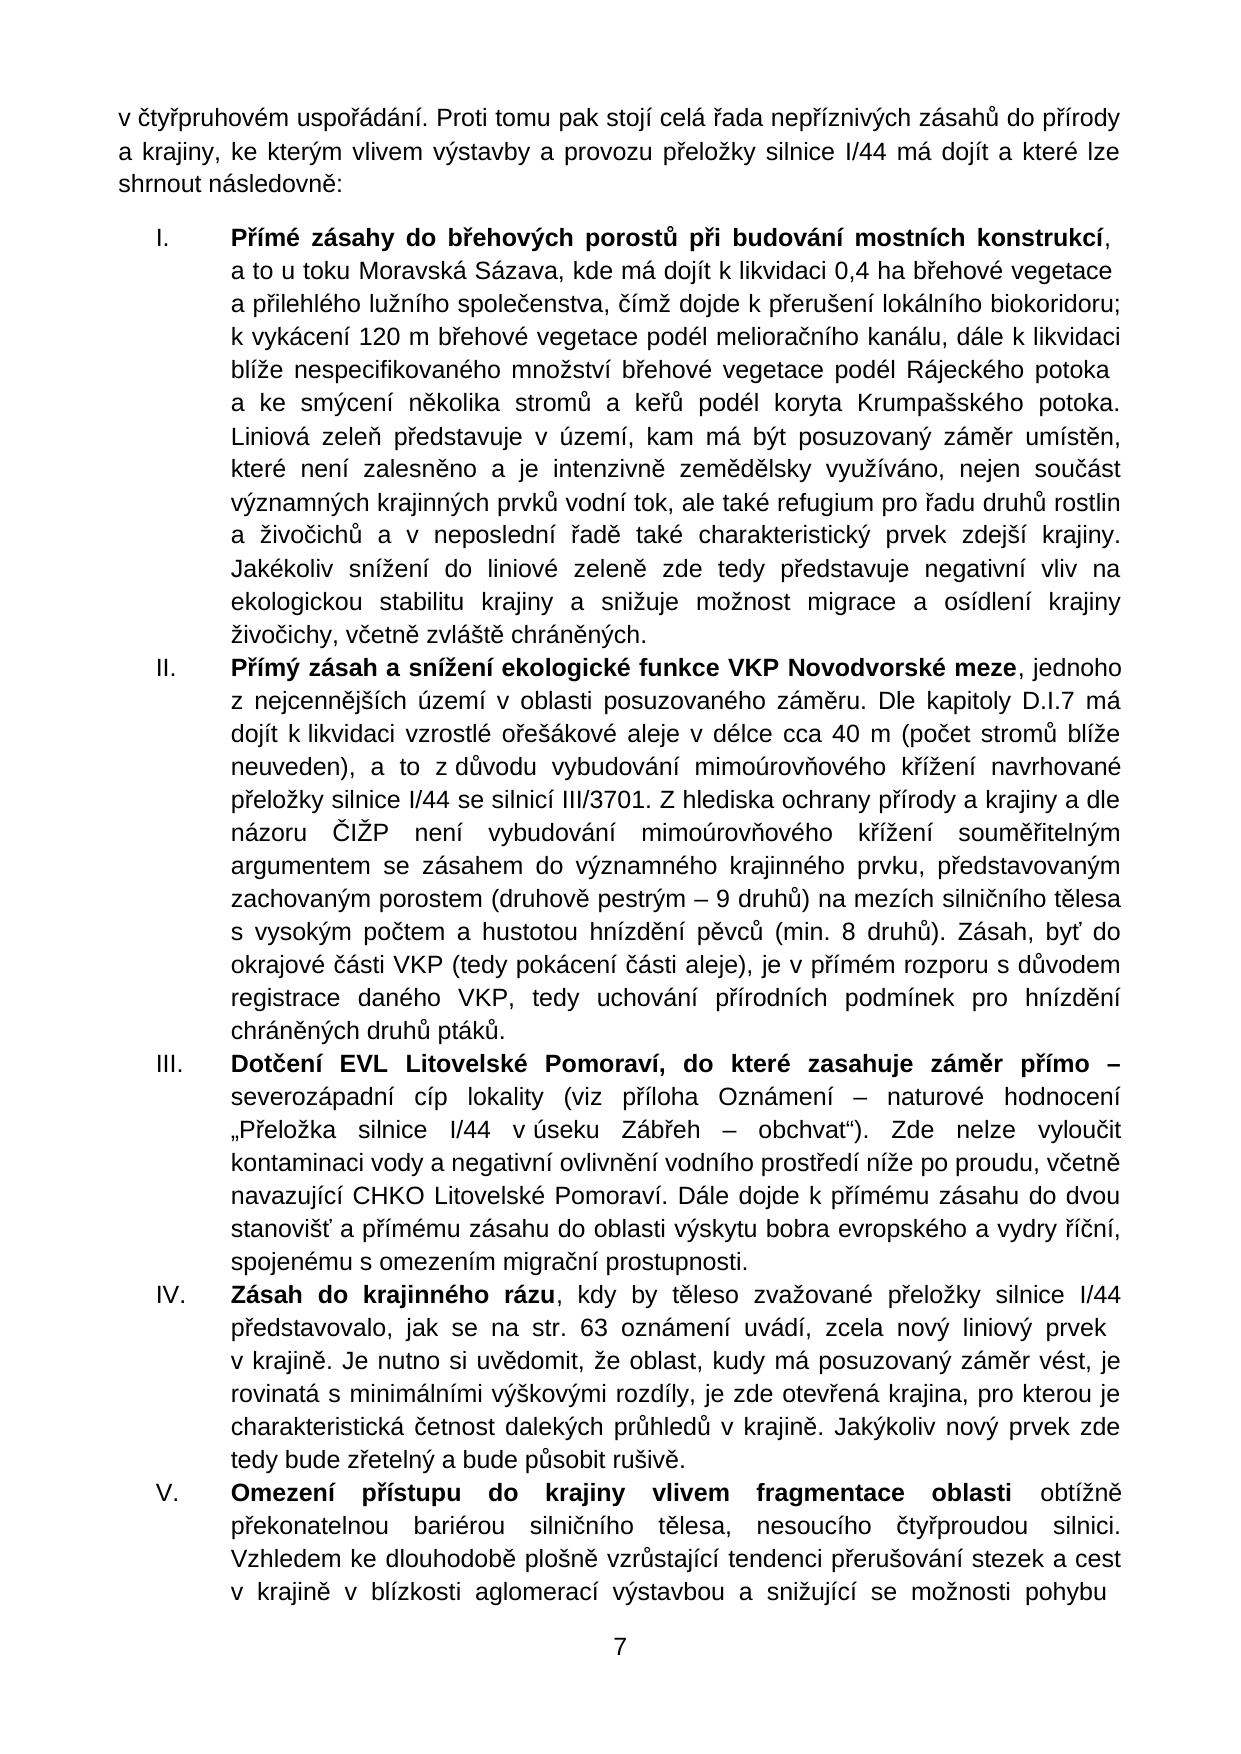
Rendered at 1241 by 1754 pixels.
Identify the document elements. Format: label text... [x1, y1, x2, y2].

list Přímý zásah a snížení ekologické funkce VKP Novodvorské meze, jednoho z nejcennějších území v oblasti posuzovaného záměru. Dle kapitoly D.I.7 má dojít k likvidaci vzrostlé ořešákové aleje v délce cca 40 m (počet stromů blíže neuveden), a to z důvodu vybudování mimoúrovňového křížení navrhované přeložky silnice I/44 se silnicí III/3701. Z hlediska ochrany přírody a krajiny a dle názoru ČIŽP není vybudování mimoúrovňového křížení souměřitelným argumentem se zásahem do významného krajinného prvku, představovaným zachovaným porostem (druhově pestrým – 9 druhů) na mezích silničního tělesa s vysokým počtem a hustotou hnízdění pěvců (min. 8 druhů). Zásah, byť do okrajové části VKP (tedy pokácení části aleje), je v přímém rozporu s důvodem registrace daného VKP, tedy uchování přírodních podmínek pro hnízdění chráněných druhů ptáků. [156, 653, 1122, 1044]
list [156, 1478, 1122, 1606]
list Dotčení EVL Litovelské Pomoraví, do které zasahuje záměr přímo – severozápadní cíp lokality (viz příloha Oznámení – naturové hodnocení „Přeložka silnice I/44 v úseku Zábřeh – obchvat“). Zde nelze vyloučit kontaminaci vody a negativní ovlivnění vodního prostředí níže po proudu, včetně navazující CHKO Litovelské Pomoraví. Dále dojde k přímému zásahu do dvou stanovišť a přímému zásahu do oblasti výskytu bobra evropského a vydry říční, spojenému s omezením migrační prostupnosti. [156, 1049, 1122, 1276]
list Přímé zásahy do břehových porostů při budování mostních konstrukcí, a to u toku Moravská Sázava, kde má dojít k likvidaci 0,4 ha břehové vegetace a přilehlého lužního společenstva, čímž dojde k přerušení lokálního biokoridoru; k vykácení 120 m břehové vegetace podél melioračního kanálu, dále k likvidaci blíže nespecifikovaného množství břehové vegetace podél Rájeckého potoka a ke smýcení několika stromů a keřů podél koryta Krumpašského potoka. Liniová zeleň představuje v území, kam má být posuzovaný záměr umístěn, které není zalesněno a je intenzivně zemědělsky využíváno, nejen součást významných krajinných prvků vodní tok, ale také refugium pro řadu druhů rostlin a živočichů a v neposlední řadě také charakteristický prvek zdejší krajiny. Jakékoliv snížení do liniové zeleně zde tedy představuje negativní vliv na ekologickou stabilitu krajiny a snižuje možnost migrace a osídlení krajiny živočichy, včetně zvláště chráněných. [156, 223, 1122, 648]
list Zásah do krajinného rázu, kdy by těleso zvažované přeložky silnice I/44 představovalo, jak se na str. 63 oznámení uvádí, zcela nový liniový prvek v krajině. Je nutno si uvědomit, že oblast, kudy má posuzovaný záměr vést, je rovinatá s minimálními výškovými rozdíly, je zde otevřená krajina, pro kterou je charakteristická četnost dalekých průhledů v krajině. Jakýkoliv nový prvek zde tedy bude zřetelný a bude působit rušivě. [156, 1280, 1122, 1474]
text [118, 103, 1122, 198]
